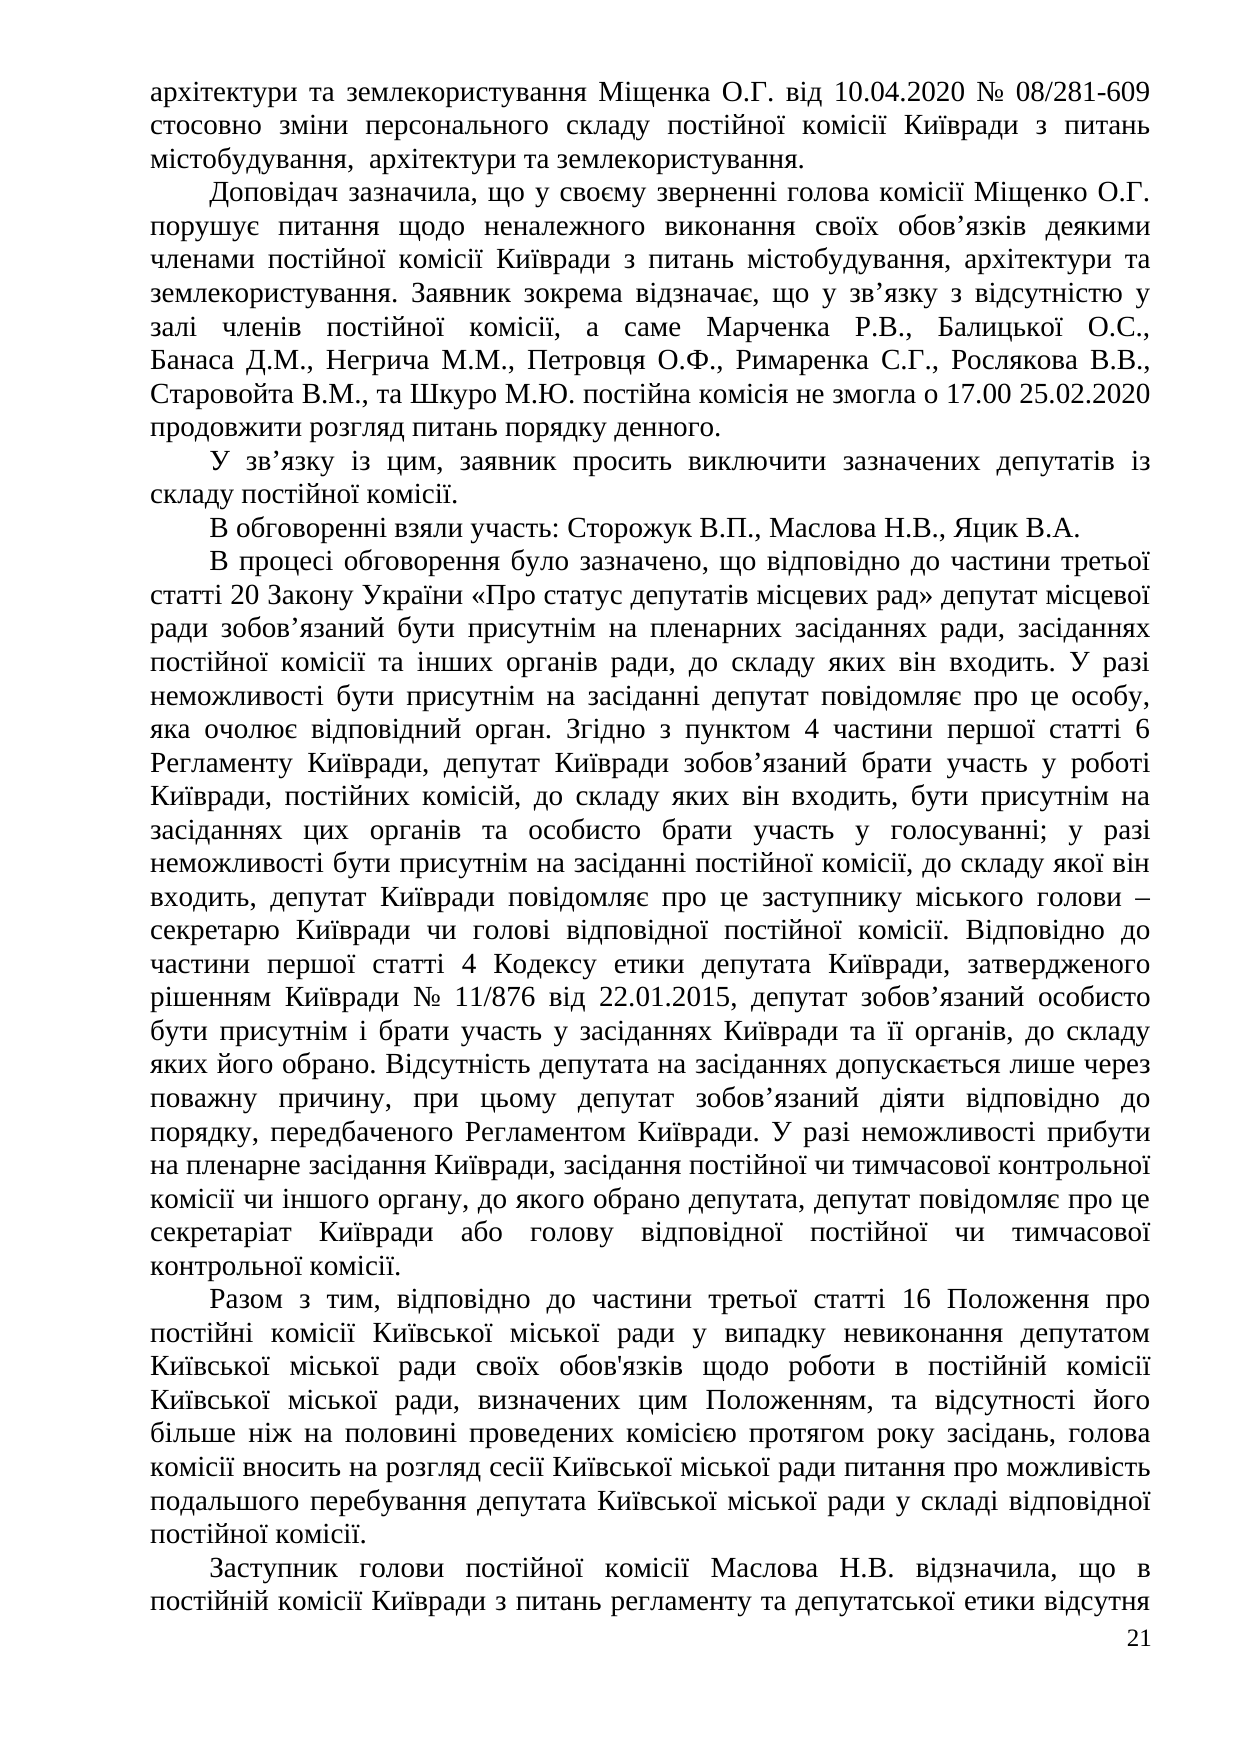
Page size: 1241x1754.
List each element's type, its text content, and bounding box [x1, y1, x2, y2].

text В обговоренні взяли участь: Сторожук В.П., Маслова Н.В., Яцик В.А. [150, 510, 1152, 543]
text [150, 74, 1152, 174]
text Разом з тим, відповідно до частини третьої статті 16 Положення про постійні комісії Київської міської ради у випадку невиконання депутатом Київської міської ради своїх обов'язків щодо роботи в постійній комісії Київської міської ради, визначених цим Положенням, та відсутності його більше ніж на половині проведених комісією протягом року засідань, голова комісії вносить на розгляд сесії Київської міської ради питання про можливість подальшого перебування депутата Київської міської ради у складі відповідної постійної комісії. [150, 1281, 1152, 1550]
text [150, 1550, 1152, 1617]
text Доповідач зазначила, що у своєму зверненні голова комісії Міщенко О.Г. порушує питання щодо неналежного виконання своїх обов’язків деякими членами постійної комісії Київради з питань містобудування, архітектури та землекористування. Заявник зокрема відзначає, що у зв’язку з відсутністю у залі членів постійної комісії, а саме Марченка Р.В., Балицької О.С., Банаса Д.М., Негрича М.М., Петровця О.Ф., Римаренка С.Г., Рослякова В.В., Старовойта В.М., та Шкуро М.Ю. постійна комісія не змогла о 17.00 25.02.2020 продовжити розгляд питань порядку денного. [150, 174, 1152, 443]
text У зв’язку із цим, заявник просить виключити зазначених депутатів із складу постійної комісії. [150, 443, 1152, 510]
text В процесі обговорення було зазначено, що відповідно до частини третьої статті 20 Закону України «Про статус депутатів місцевих рад» депутат місцевої ради зобов’язаний бути присутнім на пленарних засіданнях ради, засіданнях постійної комісії та інших органів ради, до складу яких він входить. У разі неможливості бути присутнім на засіданні депутат повідомляє про це особу, яка очолює відповідний орган. Згідно з пунктом 4 частини першої статті 6 Регламенту Київради, депутат Київради зобов’язаний брати участь у роботі Київради, постійних комісій, до складу яких він входить, бути присутнім на засіданнях цих органів та особисто брати участь у голосуванні; у разі неможливості бути присутнім на засіданні постійної комісії, до складу якої він входить, депутат Київради повідомляє про це заступнику міського голови – секретарю Київради чи голові відповідної постійної комісії. Відповідно до частини першої статті 4 Кодексу етики депутата Київради, затвердженого рішенням Київради № 11/876 від 22.01.2015, депутат зобов’язаний особисто бути присутнім і брати участь у засіданнях Київради та її органів, до складу яких його обрано. Відсутність депутата на засіданнях допускається лише через поважну причину, при цьому депутат зобов’язаний діяти відповідно до порядку, передбаченого Регламентом Київради. У разі неможливості прибути на пленарне засідання Київради, засідання постійної чи тимчасової контрольної комісії чи іншого органу, до якого обрано депутата, депутат повідомляє про це секретаріат Київради або голову відповідної постійної чи тимчасової контрольної комісії. [150, 543, 1152, 1281]
